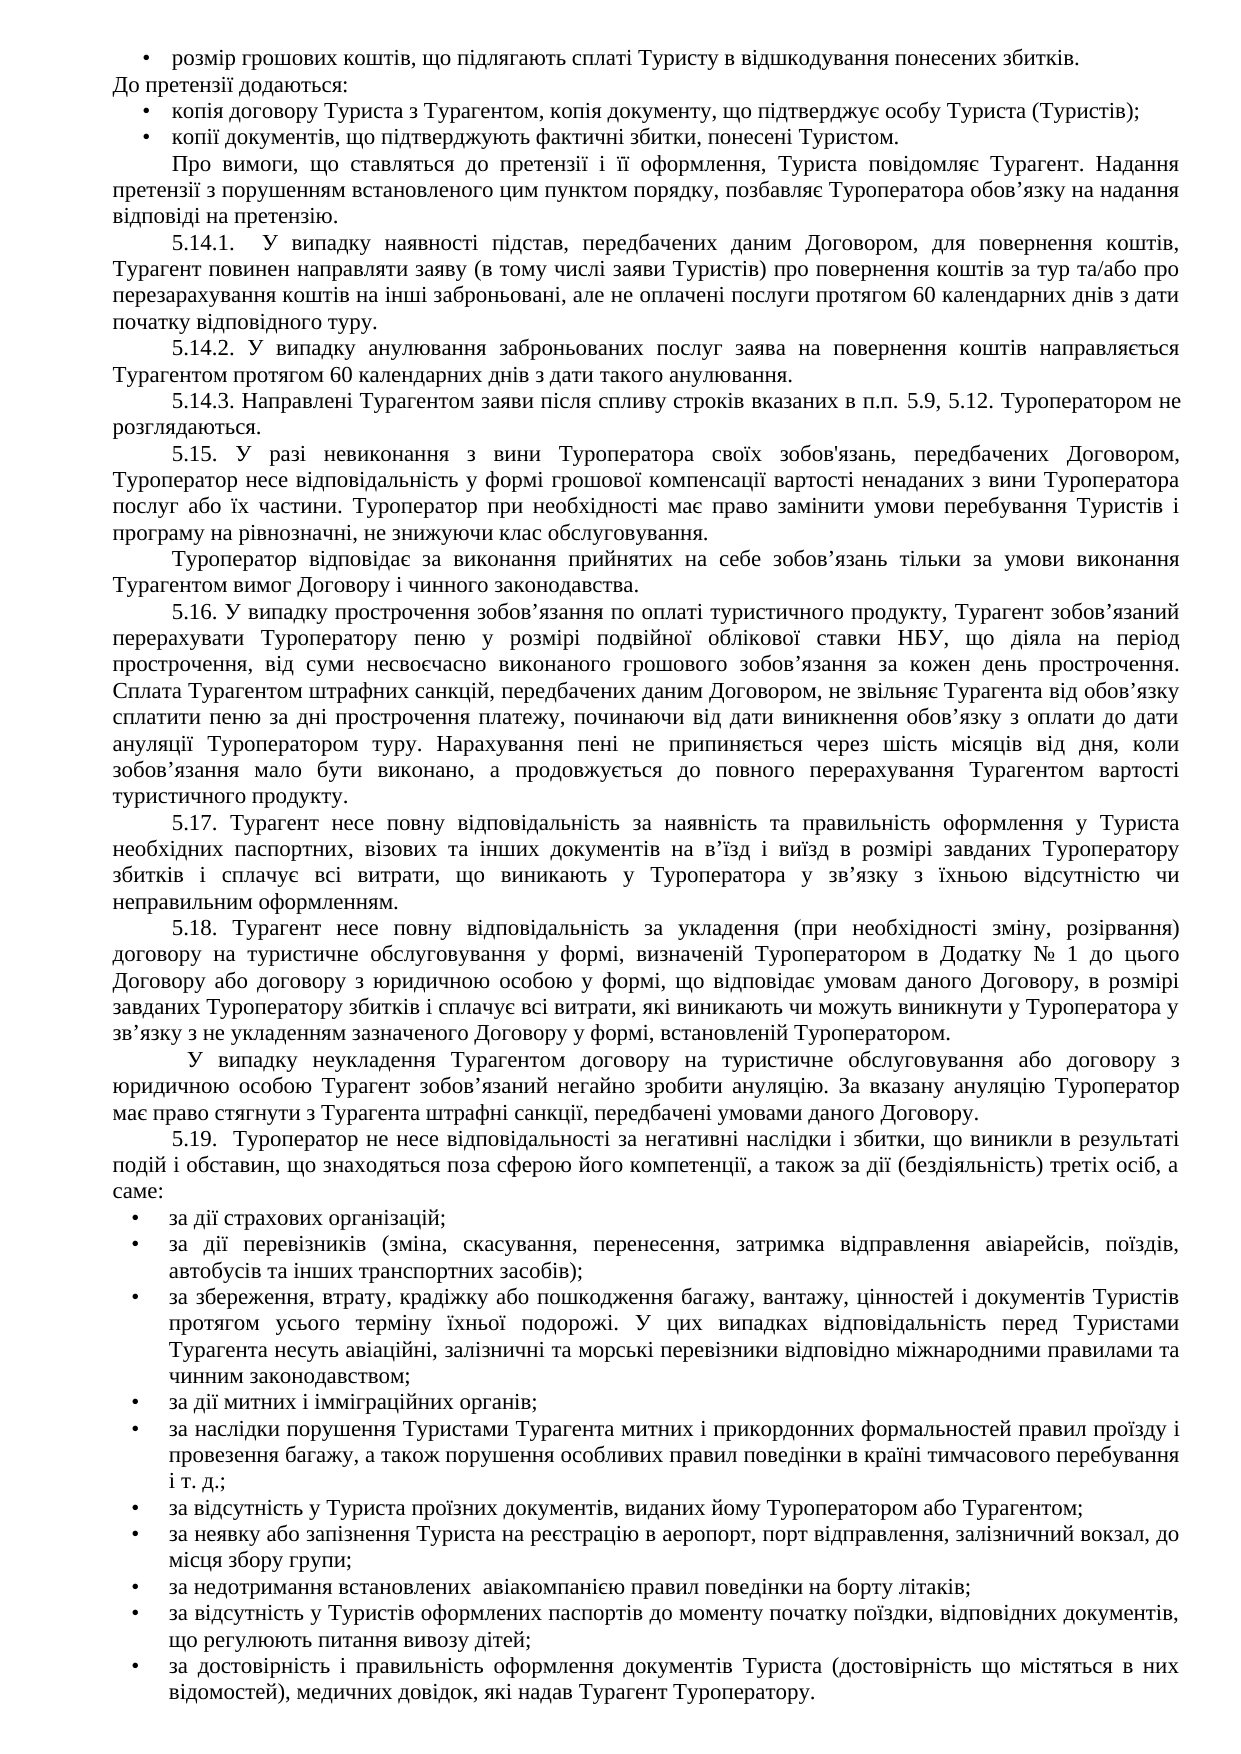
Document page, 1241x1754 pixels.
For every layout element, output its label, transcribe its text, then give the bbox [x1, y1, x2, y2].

text 5.19. Туроператор не несе відповідальності за негативні наслідки і збитки, що виникли в результаті подій і обставин, що знаходяться поза сферою його компетенції, а також за дії (бездіяльність) третіх осіб, а саме: [112, 1125, 1181, 1204]
list за дії страхових організацій; [131, 1204, 1181, 1230]
text • копії документів, що підтверджують фактичні збитки, понесені Туристом. [112, 123, 1181, 150]
text 5.14.3. Направлені Турагентом заяви після спливу строків вказаних в п.п. 5.9, 5.12. Туроператором не розглядаються. [112, 387, 1181, 440]
text • копія договору Туриста з Турагентом, копія документу, що підтверджує особу Туриста (Туристів); [112, 97, 1181, 123]
text 5.15. У разі невиконання з вини Туроператора своїх зобов'язань, передбачених Договором, Туроператор несе відповідальність у формі грошової компенсації вартості ненаданих з вини Туроператора послуг або їх частини. Туроператор при необхідності має право замінити умови перебування Туристів і програму на рівнозначні, не знижуючи клас обслуговування. [112, 440, 1181, 545]
list за наслідки порушення Туристами Турагента митних і прикордонних формальностей правил проїзду і провезення багажу, а також порушення особливих правил поведінки в країні тимчасового перебування і т. д.; [131, 1415, 1181, 1494]
text Про вимоги, що ставляться до претензії і її оформлення, Туриста повідомляє Турагент. Надання претензії з порушенням встановленого цим пунктом порядку, позбавляє Туроператора обов’язку на надання відповіді на претензію. [112, 150, 1181, 229]
text До претензії додаються: [112, 71, 1181, 97]
text Туроператор відповідає за виконання прийнятих на себе зобов’язань тільки за умови виконання Турагентом вимог Договору і чинного законодавства. [112, 545, 1181, 598]
text У випадку неукладення Турагентом договору на туристичне обслуговування або договору з юридичною особою Турагент зобов’язаний негайно зробити ануляцію. За вказану ануляцію Туроператор має право стягнути з Турагента штрафні санкції, передбачені умовами даного Договору. [112, 1046, 1181, 1125]
list розмір грошових коштів, що підлягають сплаті Туристу в відшкодування понесених збитків. [142, 44, 1181, 71]
text 5.14.2. У випадку анулювання заброньованих послуг заява на повернення коштів направляється Турагентом протягом 60 календарних днів з дати такого анулювання. [112, 334, 1181, 387]
list за недотримання встановлених авіакомпанією правил поведінки на борту літаків; [131, 1573, 1181, 1599]
text 5.14.1. У випадку наявності підстав, передбачених даним Договором, для повернення коштів, Турагент повинен направляти заяву (в тому числі заяви Туристів) про повернення коштів за тур та/або про перезарахування коштів на інші заброньовані, але не оплачені послуги протягом 60 календарних днів з дати початку відповідного туру. [112, 229, 1181, 334]
list за дії митних і імміграційних органів; [131, 1388, 1181, 1415]
list за відсутність у Туриста проїзних документів, виданих йому Туроператором або Турагентом; [131, 1494, 1181, 1520]
list за дії перевізників (зміна, скасування, перенесення, затримка відправлення авіарейсів, поїздів, автобусів та інших транспортних засобів); [131, 1230, 1181, 1283]
list за відсутність у Туристів оформлених паспортів до моменту початку поїздки, відповідних документів, що регулюють питання вивозу дітей; [131, 1599, 1181, 1652]
text 5.18. Турагент несе повну відповідальність за укладення (при необхідності зміну, розірвання) договору на туристичне обслуговування у формі, визначеній Туроператором в Додатку № 1 до цього Договору або договору з юридичною особою у формі, що відповідає умовам даного Договору, в розмірі завданих Туроператору збитків і сплачує всі витрати, які виникають чи можуть виникнути у Туроператора у зв’язку з не укладенням зазначеного Договору у формі, встановленій Туроператором. [112, 914, 1181, 1046]
list за збереження, втрату, крадіжку або пошкодження багажу, вантажу, цінностей і документів Туристів протягом усього терміну їхньої подорожі. У цих випадках відповідальність перед Туристами Турагента несуть авіаційні, залізничні та морські перевізники відповідно міжнародними правилами та чинним законодавством; [131, 1283, 1181, 1388]
text 5.16. У випадку прострочення зобов’язання по оплаті туристичного продукту, Турагент зобов’язаний перерахувати Туроператору пеню у розмірі подвійної облікової ставки НБУ, що діяла на період прострочення, від суми несвоєчасно виконаного грошового зобов’язання за кожен день прострочення. Сплата Турагентом штрафних санкцій, передбачених даним Договором, не звільняє Турагента від обов’язку сплатити пеню за дні прострочення платежу, починаючи від дати виникнення обов’язку з оплати до дати ануляції Туроператором туру. Нарахування пені не припиняється через шість місяців від дня, коли зобов’язання мало бути виконано, а продовжується до повного перерахування Турагентом вартості туристичного продукту. [112, 598, 1181, 809]
list за достовірність і правильність оформлення документів Туриста (достовірність що містяться в них відомостей), медичних довідок, які надав Турагент Туроператору. [131, 1652, 1181, 1705]
list за неявку або запізнення Туриста на реєстрацію в аеропорт, порт відправлення, залізничний вокзал, до місця збору групи; [131, 1520, 1181, 1573]
text 5.17. Турагент несе повну відповідальність за наявність та правильність оформлення у Туриста необхідних паспортних, візових та інших документів на в’їзд і виїзд в розмірі завданих Туроператору збитків і сплачує всі витрати, що виникають у Туроператора у зв’язку з їхньою відсутністю чи неправильним оформленням. [112, 809, 1181, 914]
